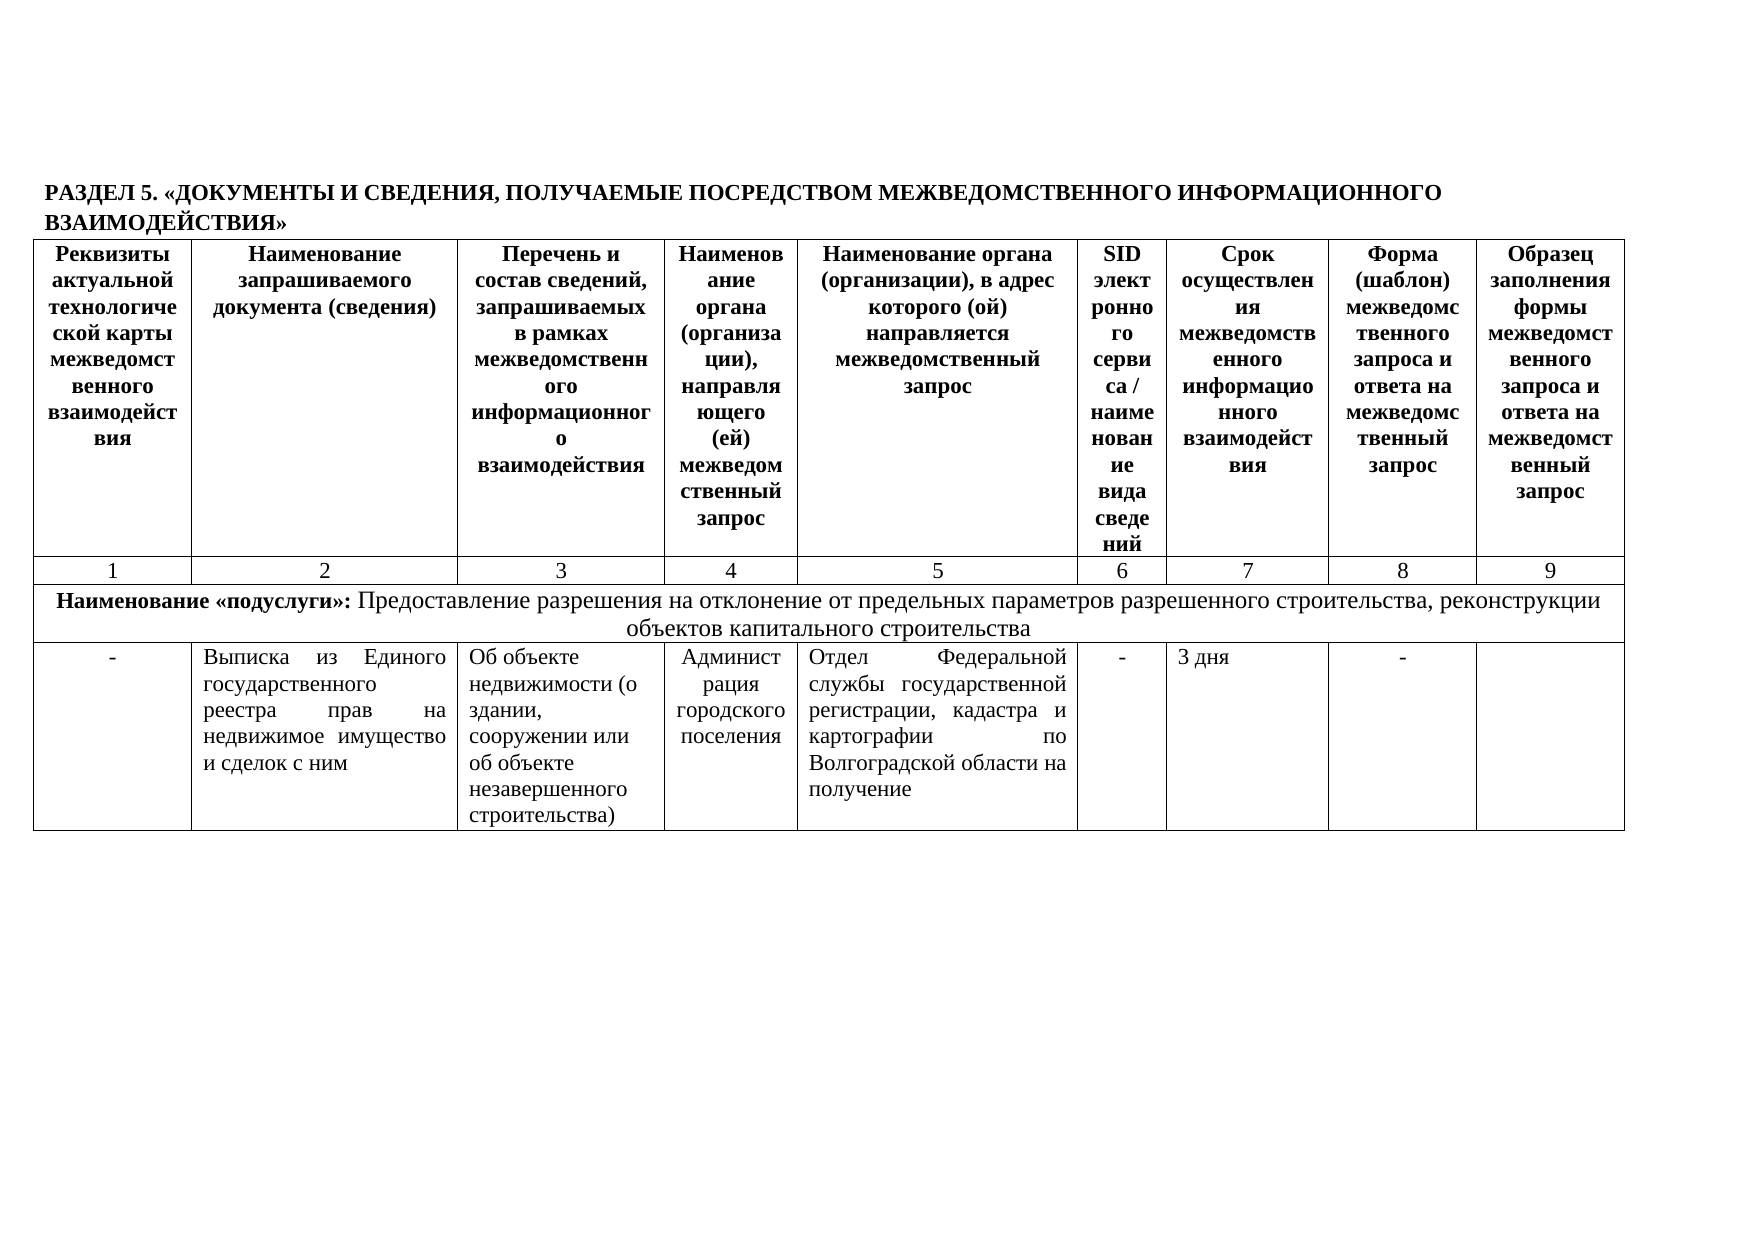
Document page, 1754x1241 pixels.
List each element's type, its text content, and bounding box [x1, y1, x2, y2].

table_header Срок осуществления межведомственного информационного взаимодействия [1167, 240, 1328, 556]
table_cell - [1329, 643, 1476, 830]
table_cell 3 дня [1167, 643, 1328, 830]
table_cell 1 [34, 557, 191, 584]
table_cell 4 [665, 557, 797, 584]
table_cell - [34, 643, 191, 830]
table_cell 6 [1078, 557, 1166, 584]
table_cell - [1078, 643, 1166, 830]
table_cell Отдел Федеральной службы государственной регистрации, кадастра и картографии по Волгоградской области на получение [798, 643, 1077, 830]
table_cell Выписка из Единого государственного реестра прав на недвижимое имущество и сделок с ним [192, 643, 457, 830]
table_cell 3 [458, 557, 664, 584]
table_cell 7 [1167, 557, 1328, 584]
table_header Форма (шаблон) межведомственного запроса и ответа на межведомственный запрос [1329, 240, 1476, 556]
table_header Образец заполнения формы межведомственного запроса и ответа на межведомственный запрос [1477, 240, 1624, 556]
table_header Перечень и состав сведений, запрашиваемых в рамках межведомственного информационного взаимодействия [458, 240, 664, 556]
table_cell 8 [1329, 557, 1476, 584]
table_cell Об объекте недвижимости (о здании, сооружении или об объекте незавершенного строительства) [458, 643, 664, 830]
table_header Реквизиты актуальной технологической карты межведомственного взаимодействия [34, 240, 191, 556]
table_cell [1477, 643, 1624, 830]
table_cell 5 [798, 557, 1077, 584]
table_header SID электронного сервиса / наименование вида сведений [1078, 240, 1166, 556]
table_header Наименование органа (организации), направляющего (ей) межведомственный запрос [665, 240, 797, 556]
table_cell 2 [192, 557, 457, 584]
table_cell Наименование «подуслуги»: Предоставление разрешения на отклонение от предельных параметров разрешенного строительства, реконструкции объектов капитального строительства [34, 585, 1624, 642]
table_cell Администрация городского поселения [665, 643, 797, 830]
subtitle РАЗДЕЛ 5. «ДОКУМЕНТЫ И СВЕДЕНИЯ, ПОЛУЧАЕМЫЕ ПОСРЕДСТВОМ МЕЖВЕДОМСТВЕННОГО ИНФОРМАЦИОННОГО ВЗАИМОДЕЙСТВИЯ» [44, 178, 1636, 235]
table_header Наименование органа (организации), в адрес которого (ой) направляется межведомственный запрос [798, 240, 1077, 556]
table_cell 9 [1477, 557, 1624, 584]
table_header Наименование запрашиваемого документа (сведения) [192, 240, 457, 556]
